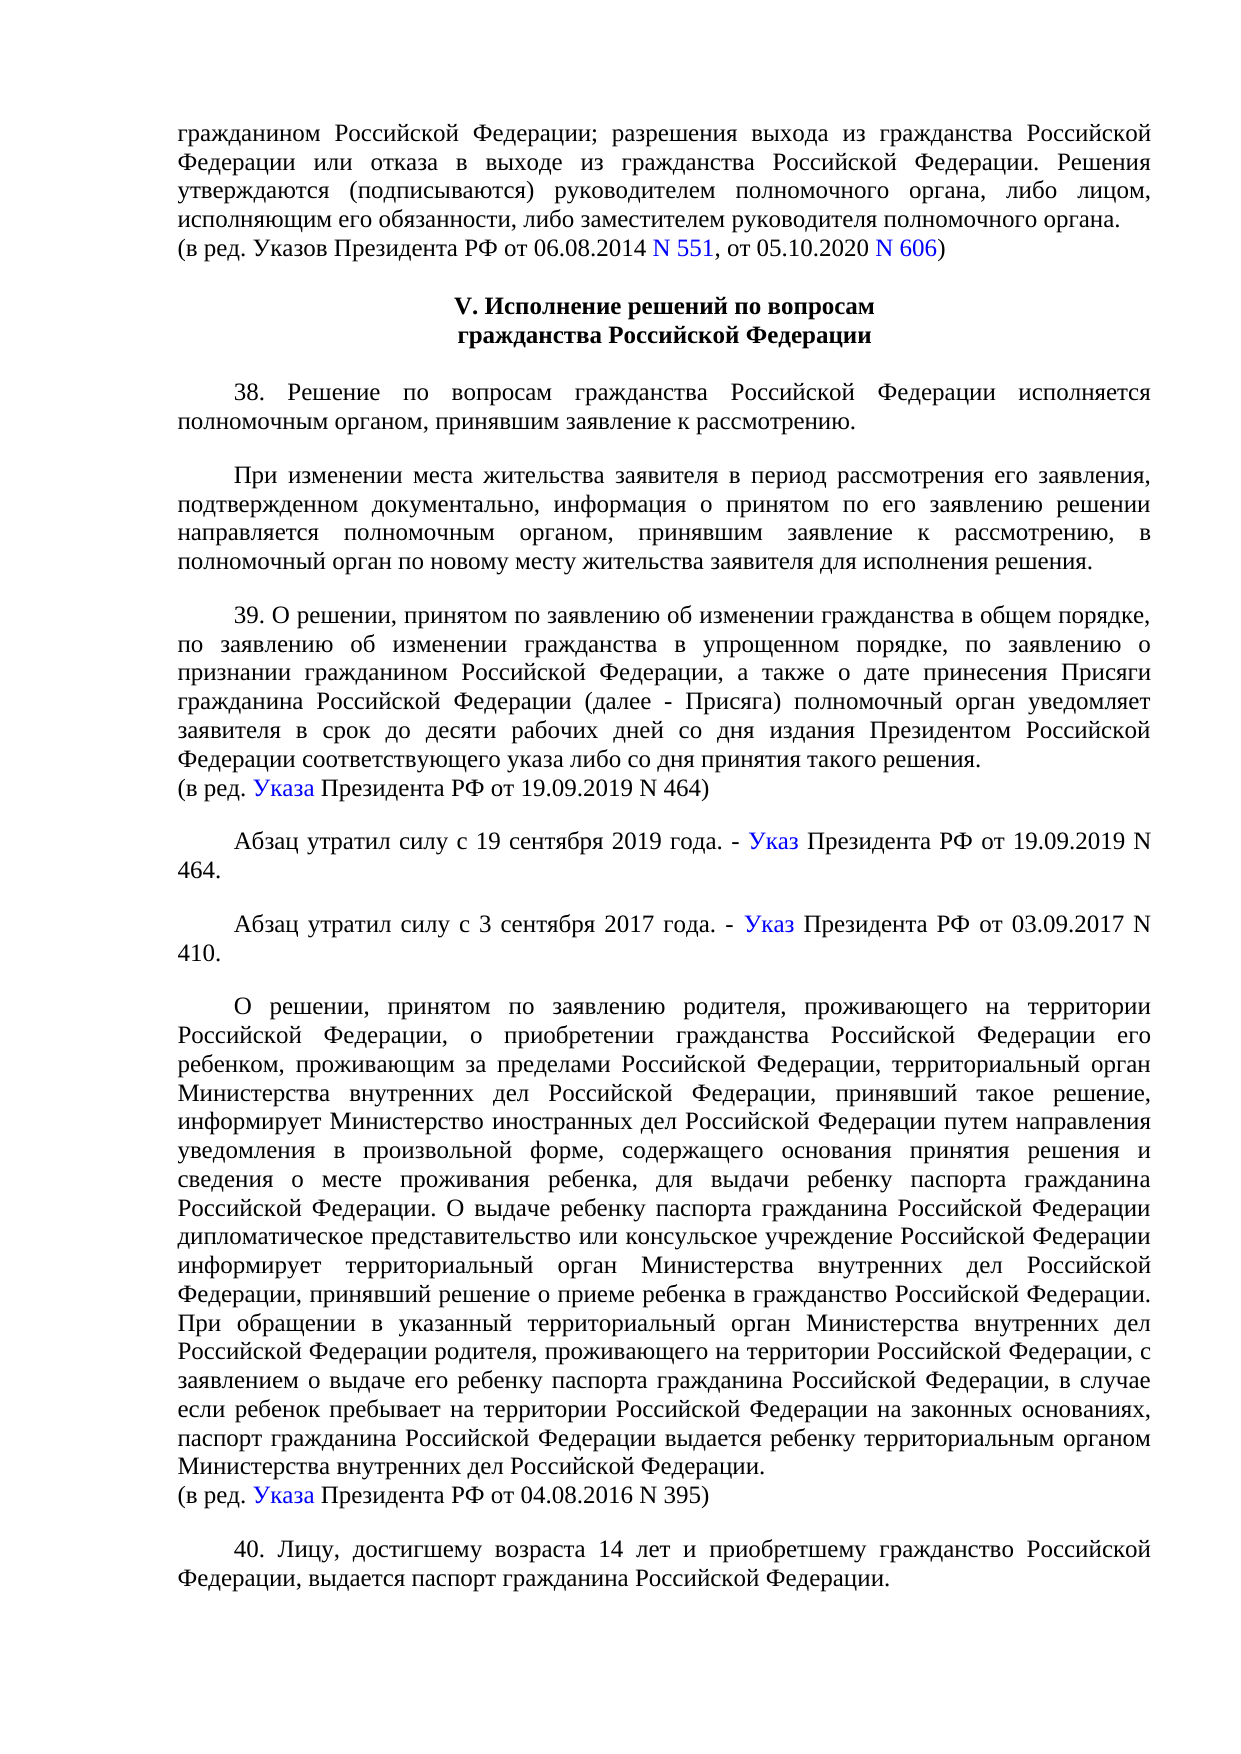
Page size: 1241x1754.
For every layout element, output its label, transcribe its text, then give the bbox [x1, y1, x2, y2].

text Абзац утратил силу с 3 сентября 2017 года. - Указ Президента РФ от 03.09.2017 N 410. [177, 909, 1152, 966]
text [177, 118, 1152, 233]
text V. Исполнение решений по вопросам [177, 291, 1152, 320]
text При изменении места жительства заявителя в период рассмотрения его заявления, подтвержденном документально, информация о принятом по его заявлению решении направляется полномочным органом, принявшим заявление к рассмотрению, в полномочный орган по новому месту жительства заявителя для исполнения решения. [177, 460, 1152, 575]
text Абзац утратил силу с 19 сентября 2019 года. - Указ Президента РФ от 19.09.2019 N 464. [177, 826, 1152, 884]
text О решении, принятом по заявлению родителя, проживающего на территории Российской Федерации, о приобретении гражданства Российской Федерации его ребенком, проживающим за пределами Российской Федерации, территориальный орган Министерства внутренних дел Российской Федерации, принявший такое решение, информирует Министерство иностранных дел Российской Федерации путем направления уведомления в произвольной форме, содержащего основания принятия решения и сведения о месте проживания ребенка, для выдачи ребенку паспорта гражданина Российской Федерации. О выдаче ребенку паспорта гражданина Российской Федерации дипломатическое представительство или консульское учреждение Российской Федерации информирует территориальный орган Министерства внутренних дел Российской Федерации, принявший решение о приеме ребенка в гражданство Российской Федерации. При обращении в указанный территориальный орган Министерства внутренних дел Российской Федерации родителя, проживающего на территории Российской Федерации, с заявлением о выдаче его ребенку паспорта гражданина Российской Федерации, в случае если ребенок пребывает на территории Российской Федерации на законных основаниях, паспорт гражданина Российской Федерации выдается ребенку территориальным органом Министерства внутренних дел Российской Федерации. [177, 991, 1152, 1480]
text (в ред. Указа Президента РФ от 04.08.2016 N 395) [177, 1480, 1152, 1509]
text (в ред. Указа Президента РФ от 19.09.2019 N 464) [177, 773, 1152, 801]
text 39. О решении, принятом по заявлению об изменении гражданства в общем порядке, по заявлению об изменении гражданства в упрощенном порядке, по заявлению о признании гражданином Российской Федерации, а также о дате принесения Присяги гражданина Российской Федерации (далее - Присяга) полномочный орган уведомляет заявителя в срок до десяти рабочих дней со дня издания Президентом Российской Федерации соответствующего указа либо со дня принятия такого решения. [177, 600, 1152, 772]
text (в ред. Указов Президента РФ от 06.08.2014 N 551, от 05.10.2020 N 606) [177, 233, 1152, 262]
text 40. Лицу, достигшему возраста 14 лет и приобретшему гражданство Российской Федерации, выдается паспорт гражданина Российской Федерации. [177, 1534, 1152, 1591]
text 38. Решение по вопросам гражданства Российской Федерации исполняется полномочным органом, принявшим заявление к рассмотрению. [177, 377, 1152, 435]
text гражданства Российской Федерации [177, 320, 1152, 348]
